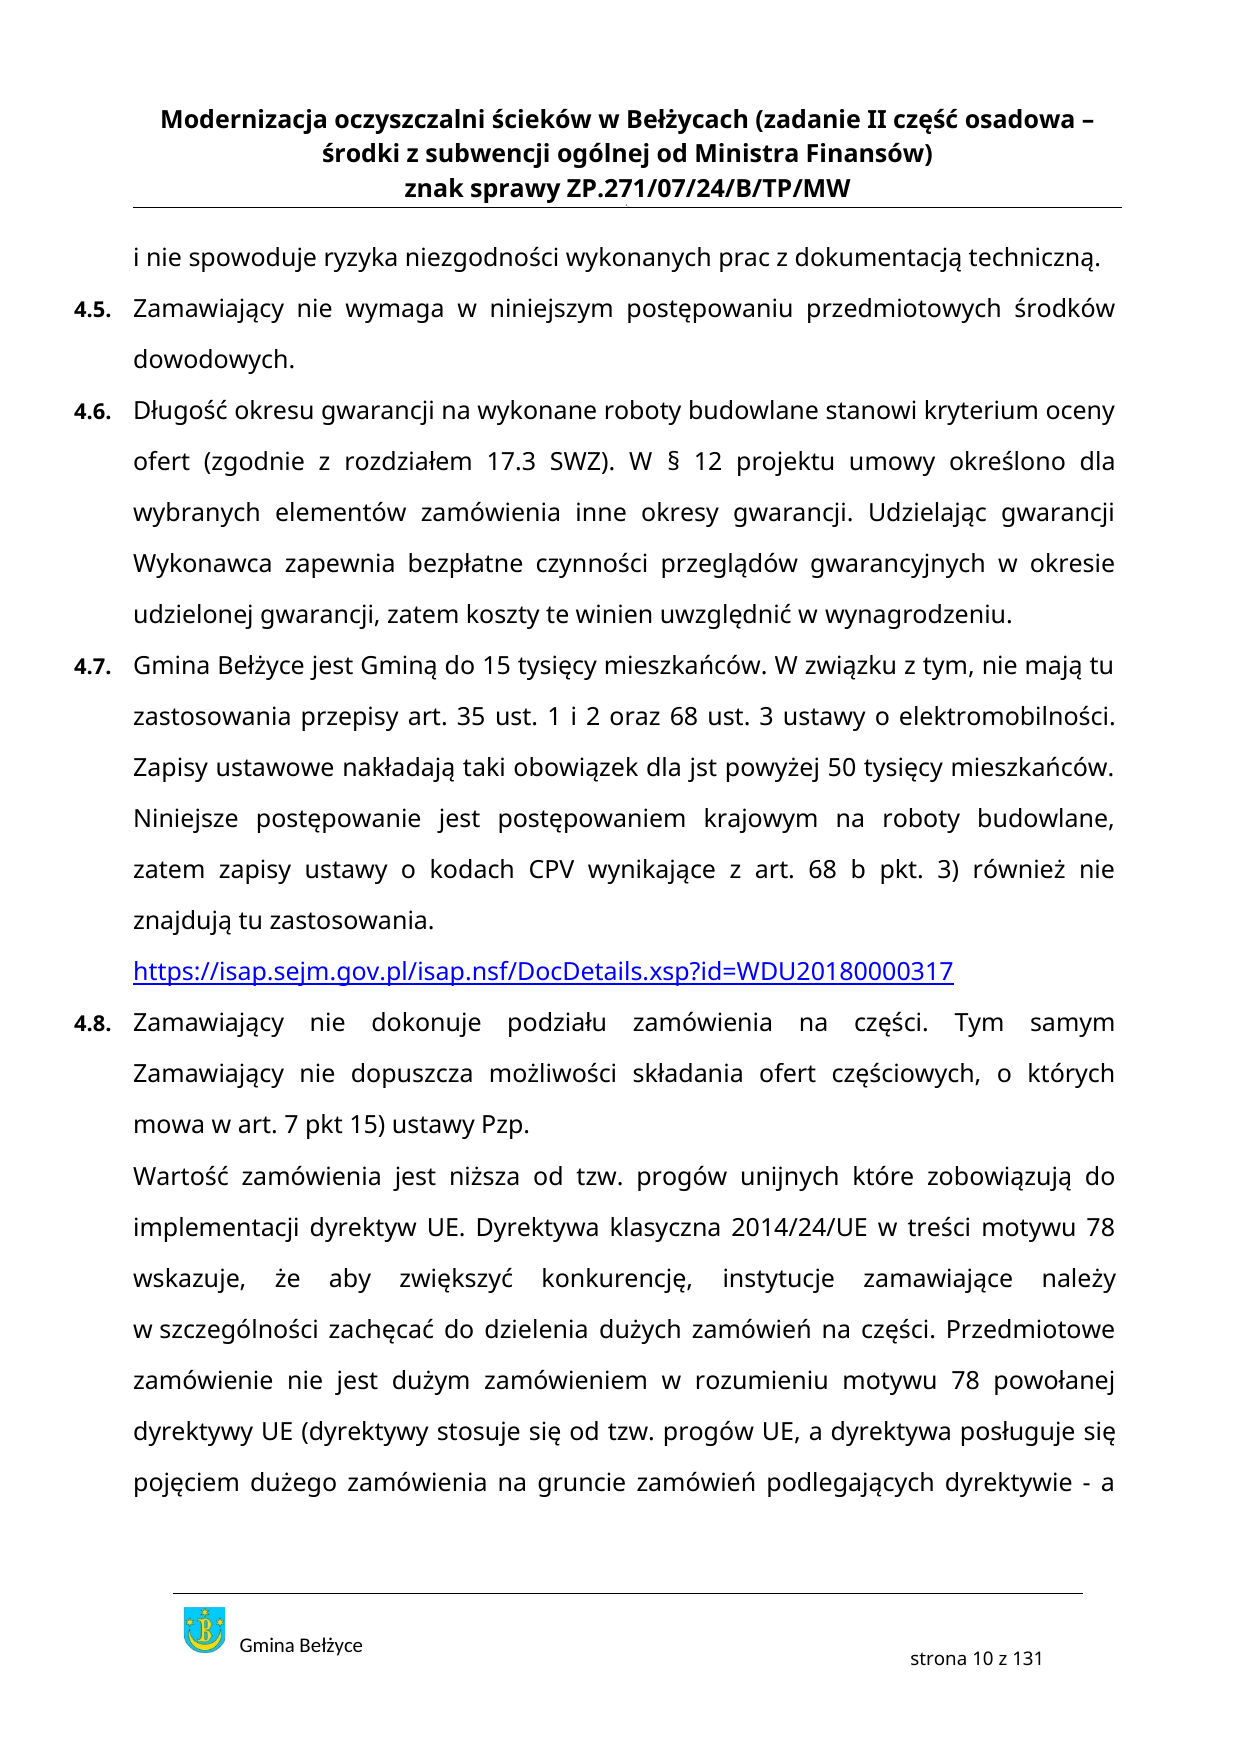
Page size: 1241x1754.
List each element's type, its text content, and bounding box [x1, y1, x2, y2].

list Zamawiający nie wymaga w niniejszym postępowaniu przedmiotowych środków dowodowych. [74, 290, 1116, 376]
picture [183, 1607, 226, 1653]
list Długość okresu gwarancji na wykonane roboty budowlane stanowi kryterium oceny ofert (zgodnie z rozdziałem 17.3 SWZ). W § 12 projektu umowy określono dla wybranych elementów zamówienia inne okresy gwarancji. Udzielając gwarancji Wykonawca zapewnia bezpłatne czynności przeglądów gwarancyjnych w okresie udzielonej gwarancji, zatem koszty te winien uwzględnić w wynagrodzeniu. [74, 392, 1116, 631]
picture [216, 1618, 226, 1627]
text https://isap.sejm.gov.pl/isap.nsf/DocDetails.xsp?id=WDU20180000317 [133, 954, 1116, 988]
list Zamawiający nie dokonuje podziału zamówienia na części. Tym samym Zamawiający nie dopuszcza możliwości składania ofert częściowych, o których mowa w art. 7 pkt 15) ustawy Pzp. [74, 1005, 1116, 1141]
list Gmina Bełżyce jest Gminą do 15 tysięcy mieszkańców. W związku z tym, nie mają tu zastosowania przepisy art. 35 ust. 1 i 2 oraz 68 ust. 3 ustawy o elektromobilności. Zapisy ustawowe nakładają taki obowiązek dla jst powyżej 50 tysięcy mieszkańców. Niniejsze postępowanie jest postępowaniem krajowym na roboty budowlane, zatem zapisy ustawy o kodach CPV wynikające z art. 68 b pkt. 3) również nie znajdują tu zastosowania. [74, 648, 1116, 937]
